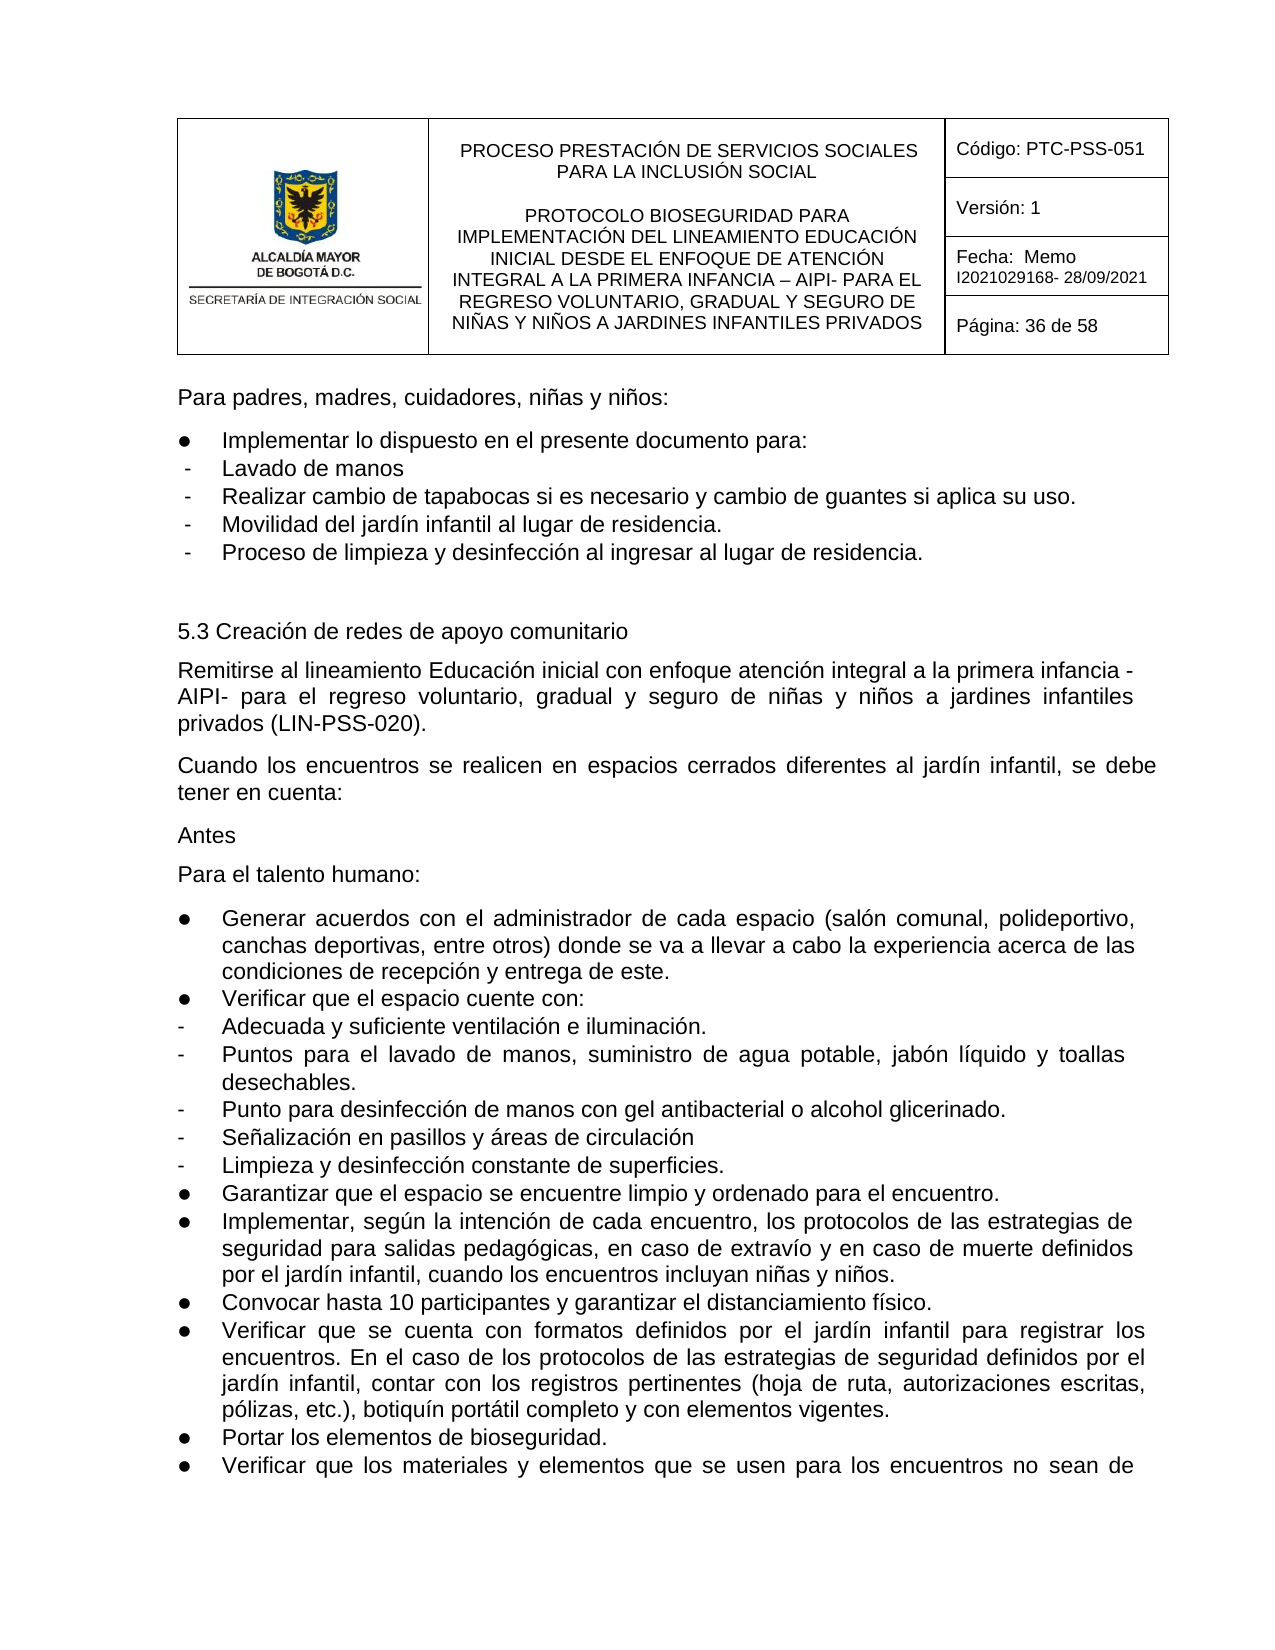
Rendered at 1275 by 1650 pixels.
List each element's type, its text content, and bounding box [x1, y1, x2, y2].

list Movilidad del jardín infantil al lugar de residencia. [184, 511, 1157, 538]
list Limpieza y desinfección constante de superficies. [177, 1151, 1157, 1179]
subtitle Antes [177, 822, 1157, 848]
text Para el talento humano: [177, 861, 1157, 887]
list Proceso de limpieza y desinfección al ingresar al lugar de residencia. [184, 538, 1157, 567]
list Punto para desinfección de manos con gel antibacterial o alcohol glicerinado. [177, 1095, 1133, 1123]
picture [188, 170, 422, 304]
list Realizar cambio de tapabocas si es necesario y cambio de guantes si aplica su uso. [184, 482, 1157, 511]
list Garantizar que el espacio se encuentre limpio y ordenado para el encuentro. [177, 1179, 1157, 1207]
list Verificar que el espacio cuente con: [177, 984, 1157, 1012]
list Portar los elementos de bioseguridad. [177, 1423, 1157, 1451]
list Adecuada y suficiente ventilación e iluminación. [177, 1012, 1157, 1041]
list Puntos para el lavado de manos, suministro de agua potable, jabón líquido y toallas desechables. [177, 1041, 1126, 1095]
list Generar acuerdos con el administrador de cada espacio (salón comunal, polideportivo, canchas deportivas, entre otros) donde se va a llevar a cabo la experiencia acerca de las condiciones de recepción y entrega de este. [177, 904, 1135, 984]
list Señalización en pasillos y áreas de circulación [177, 1123, 1157, 1151]
list Implementar, según la intención de cada encuentro, los protocolos de las estrategias de seguridad para salidas pedagógicas, en caso de extravío y en caso de muerte definidos por el jardín infantil, cuando los encuentros incluyan niñas y niños. [177, 1207, 1134, 1288]
text Remitirse al lineamiento Educación inicial con enfoque atención integral a la primera infancia -AIPI- para el regreso voluntario, gradual y seguro de niñas y niños a jardines infantiles privados (LIN-PSS-020). [177, 657, 1135, 736]
list Lavado de manos [184, 454, 1157, 482]
text Para padres, madres, cuidadores, niñas y niños: [177, 383, 1157, 410]
list Implementar lo dispuesto en el presente documento para: [177, 426, 1157, 454]
list Verificar que se cuenta con formatos definidos por el jardín infantil para registrar los encuentros. En el caso de los protocolos de las estrategias de seguridad definidos por el jardín infantil, contar con los registros pertinentes (hoja de ruta, autorizaciones escritas, pólizas, etc.), botiquín portátil completo y con elementos vigentes. [177, 1316, 1146, 1423]
text Cuando los encuentros se realicen en espacios cerrados diferentes al jardín infantil, se debe tener en cuenta: [177, 752, 1157, 805]
text 5.3 Creación de redes de apoyo comunitario [177, 618, 1157, 644]
list Convocar hasta 10 participantes y garantizar el distanciamiento físico. [177, 1288, 1157, 1316]
